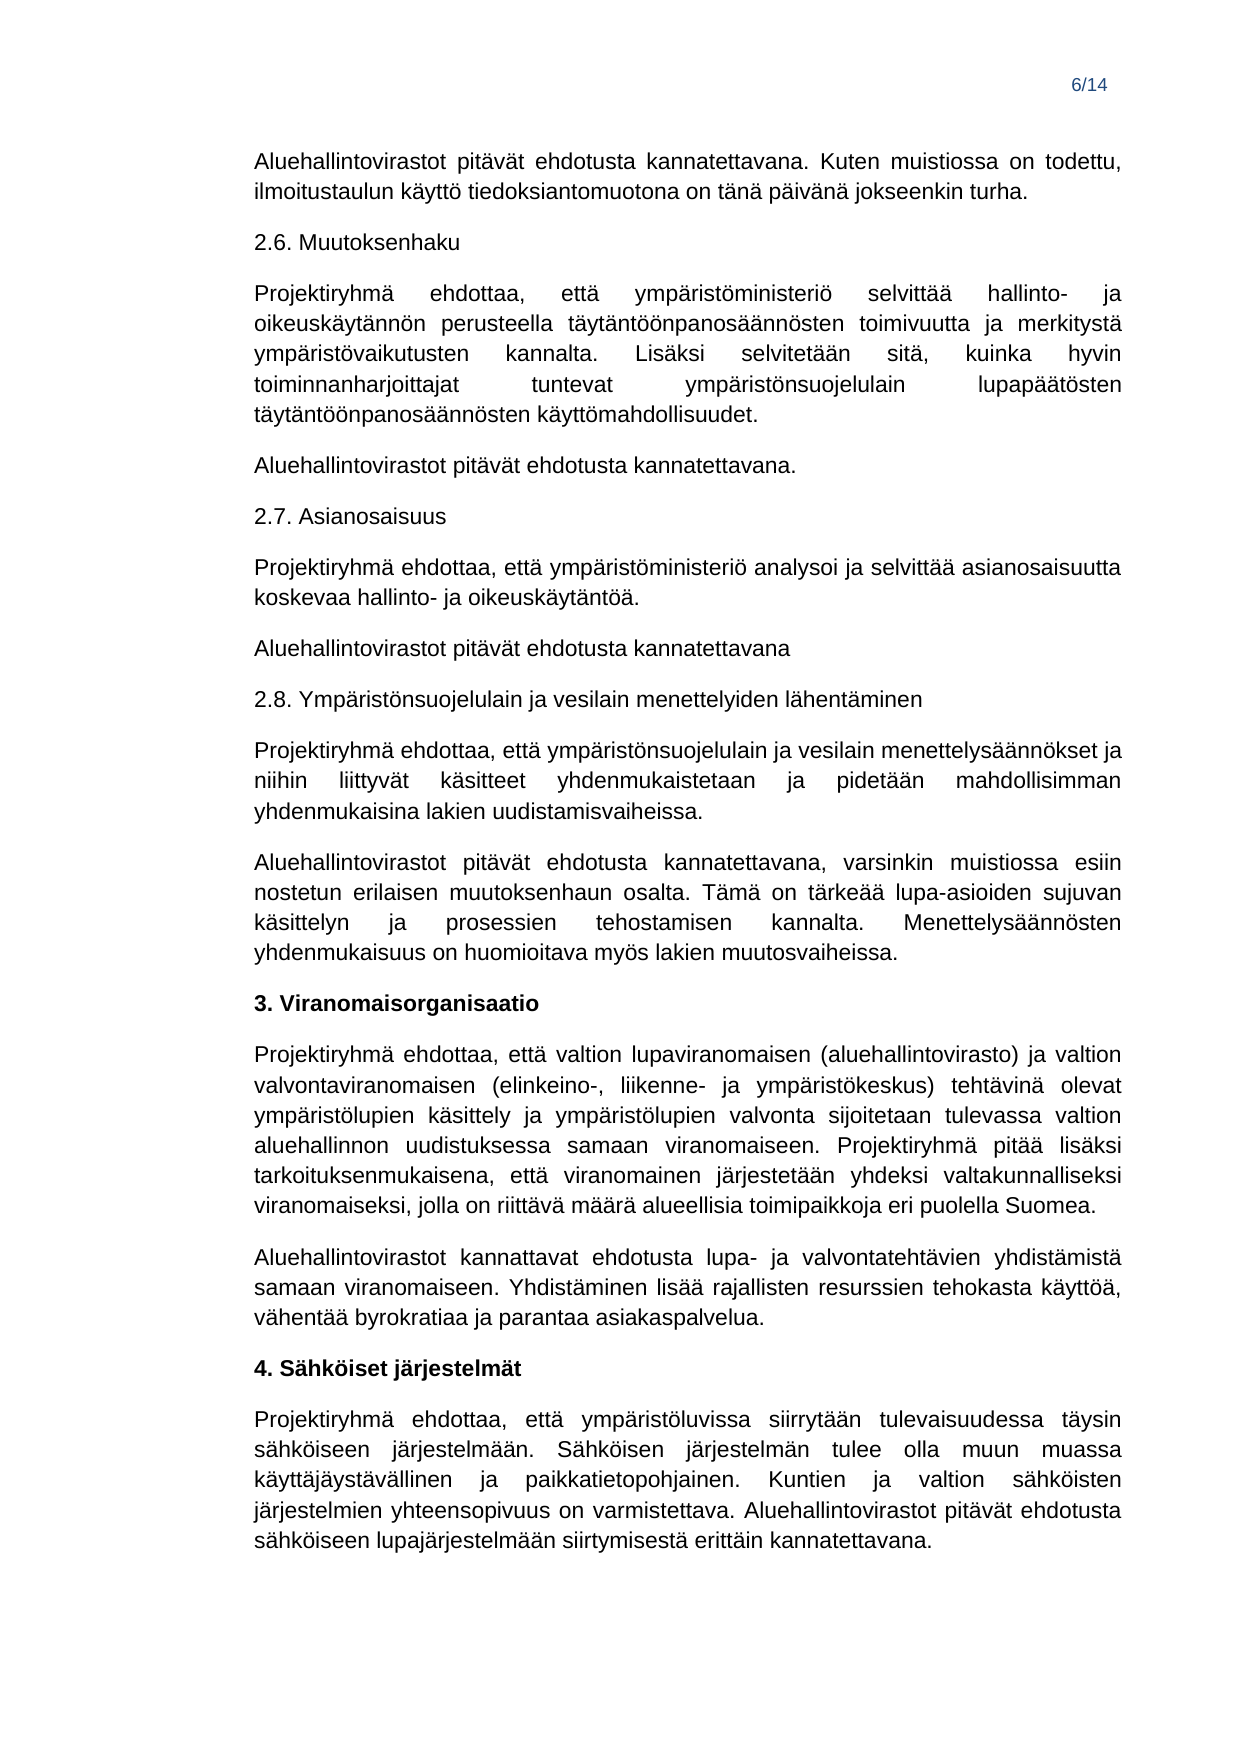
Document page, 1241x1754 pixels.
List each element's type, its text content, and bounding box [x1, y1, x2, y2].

text 3. Viranomaisorganisaatio [254, 990, 1122, 1017]
text 2.7. Asianosaisuus [254, 503, 1122, 529]
text 2.8. Ympäristönsuojelulain ja vesilain menettelyiden lähentäminen [254, 686, 1122, 712]
text Aluehallintovirastot kannattavat ehdotusta lupa- ja valvontatehtävien yhdistämistä samaan viranomaiseen. Yhdistäminen lisää rajallisten resurssien tehokasta käyttöä, vähentää byrokratiaa ja parantaa asiakaspalvelua. [254, 1243, 1122, 1330]
text 4. Sähköiset järjestelmät [254, 1355, 1122, 1381]
text Aluehallintovirastot pitävät ehdotusta kannatettavana, varsinkin muistiossa esiin nostetun erilaisen muutoksenhaun osalta. Tämä on tärkeää lupa-asioiden sujuvan käsittelyn ja prosessien tehostamisen kannalta. Menettelysäännösten yhdenmukaisuus on huomioitava myös lakien muutosvaiheissa. [254, 849, 1122, 966]
text Projektiryhmä ehdottaa, että valtion lupaviranomaisen (aluehallintovirasto) ja valtion valvontaviranomaisen (elinkeino-, liikenne- ja ympäristökeskus) tehtävinä olevat ympäristölupien käsittely ja ympäristölupien valvonta sijoitetaan tulevassa valtion aluehallinnon uudistuksessa samaan viranomaiseen. Projektiryhmä pitää lisäksi tarkoituksenmukaisena, että viranomainen järjestetään yhdeksi valtakunnalliseksi viranomaiseksi, jolla on riittävä määrä alueellisia toimipaikkoja eri puolella Suomea. [254, 1041, 1122, 1219]
text Projektiryhmä ehdottaa, että ympäristöministeriö analysoi ja selvittää asianosaisuutta koskevaa hallinto- ja oikeuskäytäntöä. [254, 554, 1122, 610]
text Aluehallintovirastot pitävät ehdotusta kannatettavana. [254, 452, 1122, 478]
text 2.6. Muutoksenhaku [254, 229, 1122, 255]
text Projektiryhmä ehdottaa, että ympäristönsuojelulain ja vesilain menettelysäännökset ja niihin liittyvät käsitteet yhdenmukaistetaan ja pidetään mahdollisimman yhdenmukaisina lakien uudistamisvaiheissa. [254, 737, 1122, 824]
text Aluehallintovirastot pitävät ehdotusta kannatettavana. Kuten muistiossa on todettu, ilmoitustaulun käyttö tiedoksiantomuotona on tänä päivänä jokseenkin turha. [254, 148, 1122, 204]
text Aluehallintovirastot pitävät ehdotusta kannatettavana [254, 635, 1122, 661]
text Projektiryhmä ehdottaa, että ympäristöministeriö selvittää hallinto- ja oikeuskäytännön perusteella täytäntöönpanosäännösten toimivuutta ja merkitystä ympäristövaikutusten kannalta. Lisäksi selvitetään sitä, kuinka hyvin toiminnanharjoittajat tuntevat ympäristönsuojelulain lupapäätösten täytäntöönpanosäännösten käyttömahdollisuudet. [254, 280, 1122, 427]
text Projektiryhmä ehdottaa, että ympäristöluvissa siirrytään tulevaisuudessa täysin sähköiseen järjestelmään. Sähköisen järjestelmän tulee olla muun muassa käyttäjäystävällinen ja paikkatietopohjainen. Kuntien ja valtion sähköisten järjestelmien yhteensopivuus on varmistettava. Aluehallintovirastot pitävät ehdotusta sähköiseen lupajärjestelmään siirtymisestä erittäin kannatettavana. [254, 1406, 1122, 1553]
